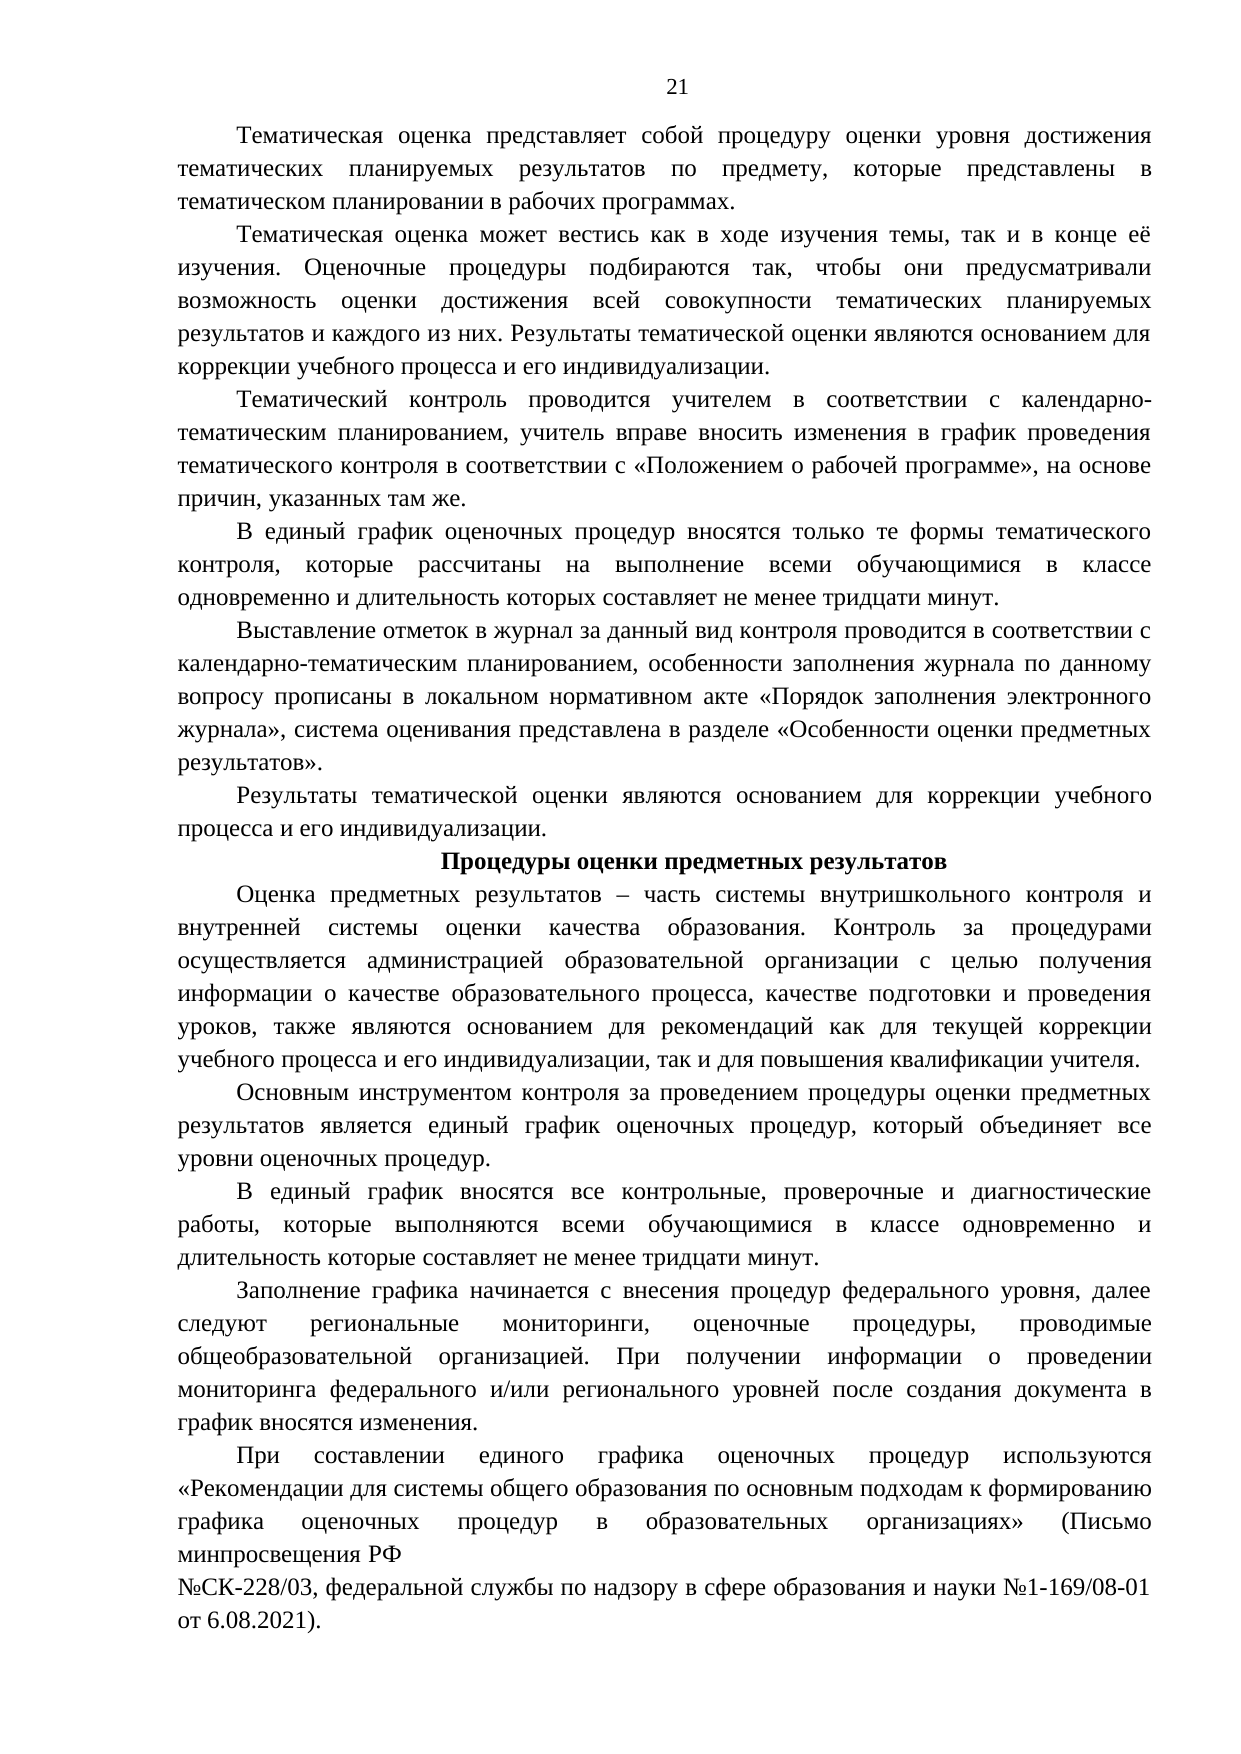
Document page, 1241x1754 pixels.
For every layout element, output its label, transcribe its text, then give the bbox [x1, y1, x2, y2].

text Результаты тематической оценки являются основанием для коррекции учебного процесса и его индивидуализации. [177, 780, 1152, 842]
subtitle Процедуры оценки предметных результатов [441, 846, 1240, 875]
text Оценка предметных результатов – часть системы внутришкольного контроля и внутренней системы оценки качества образования. Контроль за процедурами осуществляется администрацией образовательной организации с целью получения информации о качестве образовательного процесса, качестве подготовки и проведения уроков, также являются основанием для рекомендаций как для текущей коррекции учебного процесса и его индивидуализации, так и для повышения квалификации учителя. [177, 879, 1152, 1073]
text Основным инструментом контроля за проведением процедуры оценки предметных результатов является единый график оценочных процедур, который объединяет все уровни оценочных процедур. [177, 1077, 1151, 1172]
text Выставление отметок в журнал за данный вид контроля проводится в соответствии с календарно-тематическим планированием, особенности заполнения журнала по данному вопросу прописаны в локальном нормативном акте «Порядок заполнения электронного журнала», система оценивания представлена в разделе «Особенности оценки предметных результатов». [177, 615, 1152, 776]
text №СК-228/03, федеральной службы по надзору в сфере образования и науки №1-169/08-01 от 6.08.2021). [177, 1572, 1152, 1634]
text Тематическая оценка представляет собой процедуру оценки уровня достижения тематических планируемых результатов по предмету, которые представлены в тематическом планировании в рабочих программах. [177, 120, 1152, 214]
text Заполнение графика начинается с внесения процедур федерального уровня, далее следуют региональные мониторинги, оценочные процедуры, проводимые общеобразовательной организацией. При получении информации о проведении мониторинга федерального и/или регионального уровней после создания документа в график вносятся изменения. [177, 1275, 1152, 1436]
text Тематический контроль проводится учителем в соответствии с календарно- тематическим планированием, учитель вправе вносить изменения в график проведения тематического контроля в соответствии с «Положением о рабочей программе», на основе причин, указанных там же. [177, 384, 1152, 512]
text В единый график оценочных процедур вносятся только те формы тематического контроля, которые рассчитаны на выполнение всеми обучающимися в классе одновременно и длительность которых составляет не менее тридцати минут. [177, 516, 1152, 611]
text Тематическая оценка может вестись как в ходе изучения темы, так и в конце её изучения. Оценочные процедуры подбираются так, чтобы они предусматривали возможность оценки достижения всей совокупности тематических планируемых результатов и каждого из них. Результаты тематической оценки являются основанием для коррекции учебного процесса и его индивидуализации. [177, 219, 1152, 380]
text При составлении единого графика оценочных процедур используются «Рекомендации для системы общего образования по основным подходам к формированию графика оценочных процедур в образовательных организациях» (Письмо минпросвещения РФ [177, 1440, 1152, 1568]
text В единый график вносятся все контрольные, проверочные и диагностические работы, которые выполняются всеми обучающимися в классе одновременно и длительность которые составляет не менее тридцати минут. [177, 1176, 1152, 1271]
